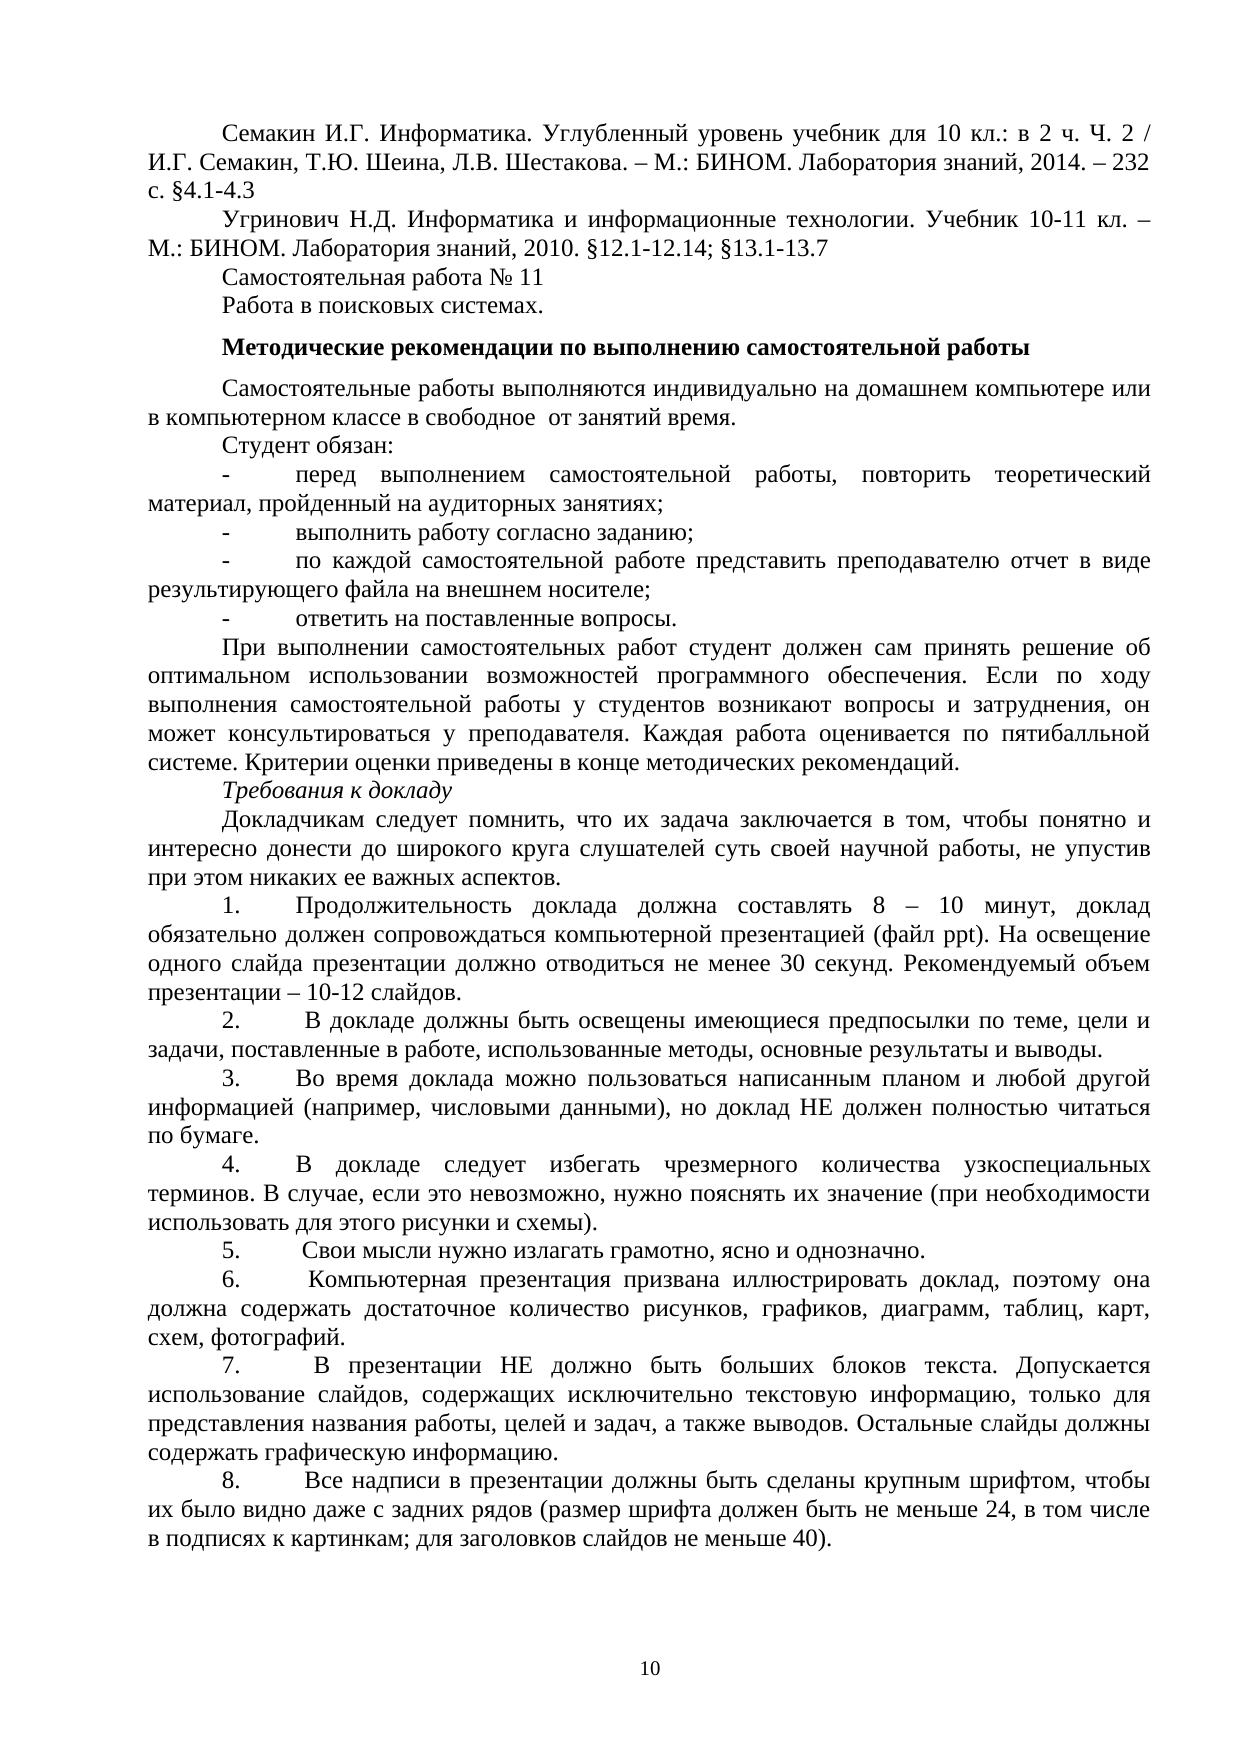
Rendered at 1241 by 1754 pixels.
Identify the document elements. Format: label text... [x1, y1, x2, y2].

list ответить на поставленные вопросы. [148, 603, 1152, 632]
subtitle Методические рекомендации по выполнению самостоятельной работы [148, 332, 1152, 361]
text При выполнении самостоятельных работ студент должен сам принять решение об оптимальном использовании возможностей программного обеспечения. Если по ходу выполнения самостоятельной работы у студентов возникают вопросы и затруднения, он может консультироваться у преподавателя. Каждая работа оценивается по пятибалльной системе. Критерии оценки приведены в конце методических рекомендаций. [148, 632, 1152, 776]
text Самостоятельные работы выполняются индивидуально на домашнем компьютере или в компьютерном классе в свободное от занятий время. [148, 373, 1152, 431]
list выполнить работу согласно заданию; [148, 517, 1152, 546]
list В докладе должны быть освещены имеющиеся предпосылки по теме, цели и задачи, поставленные в работе, использованные методы, основные результаты и выводы. [148, 1006, 1152, 1063]
list В презентации НЕ должно быть больших блоков текста. Допускается использование слайдов, содержащих исключительно текстовую информацию, только для представления названия работы, целей и задач, а также выводов. Остальные слайды должны содержать графическую информацию. [148, 1351, 1152, 1466]
list Компьютерная презентация призвана иллюстрировать доклад, поэтому она должна содержать достаточное количество рисунков, графиков, диаграмм, таблиц, карт, схем, фотографий. [148, 1264, 1152, 1351]
list В докладе следует избегать чрезмерного количества узкоспециальных терминов. В случае, если это невозможно, нужно пояснять их значение (при необходимости использовать для этого рисунки и схемы). [148, 1149, 1152, 1236]
text Требования к докладу [148, 776, 1152, 804]
text Работа в поисковых системах. [148, 291, 1152, 319]
text Докладчикам следует помнить, что их задача заключается в том, чтобы понятно и интересно донести до широкого круга слушателей суть своей научной работы, не упустив при этом никаких ее важных аспектов. [148, 804, 1152, 891]
list Все надписи в презентации должны быть сделаны крупным шрифтом, чтобы их было видно даже с задних рядов (размер шрифта должен быть не меньше 24, в том числе в подписях к картинкам; для заголовков слайдов не меньше 40). [148, 1466, 1152, 1552]
list по каждой самостоятельной работе представить преподавателю отчет в виде результирующего файла на внешнем носителе; [148, 546, 1152, 603]
text Самостоятельная работа № 11 [148, 262, 1152, 291]
list Во время доклада можно пользоваться написанным планом и любой другой информацией (например, числовыми данными), но доклад НЕ должен полностью читаться по бумаге. [148, 1063, 1152, 1149]
text Студент обязан: [148, 431, 1152, 459]
text Угринович Н.Д. Информатика и информационные технологии. Учебник 10-11 кл. – М.: БИНОМ. Лаборатория знаний, 2010. §12.1-12.14; §13.1-13.7 [148, 204, 1152, 262]
list Продолжительность доклада должна составлять 8 – 10 минут, доклад обязательно должен сопровождаться компьютерной презентацией (файл ppt). На освещение одного слайда презентации должно отводиться не менее 30 секунд. Рекомендуемый объем презентации – 10-12 слайдов. [148, 891, 1152, 1006]
list перед выполнением самостоятельной работы, повторить теоретический материал, пройденный на аудиторных занятиях; [148, 459, 1152, 517]
list Свои мысли нужно излагать грамотно, ясно и однозначно. [148, 1236, 1152, 1264]
